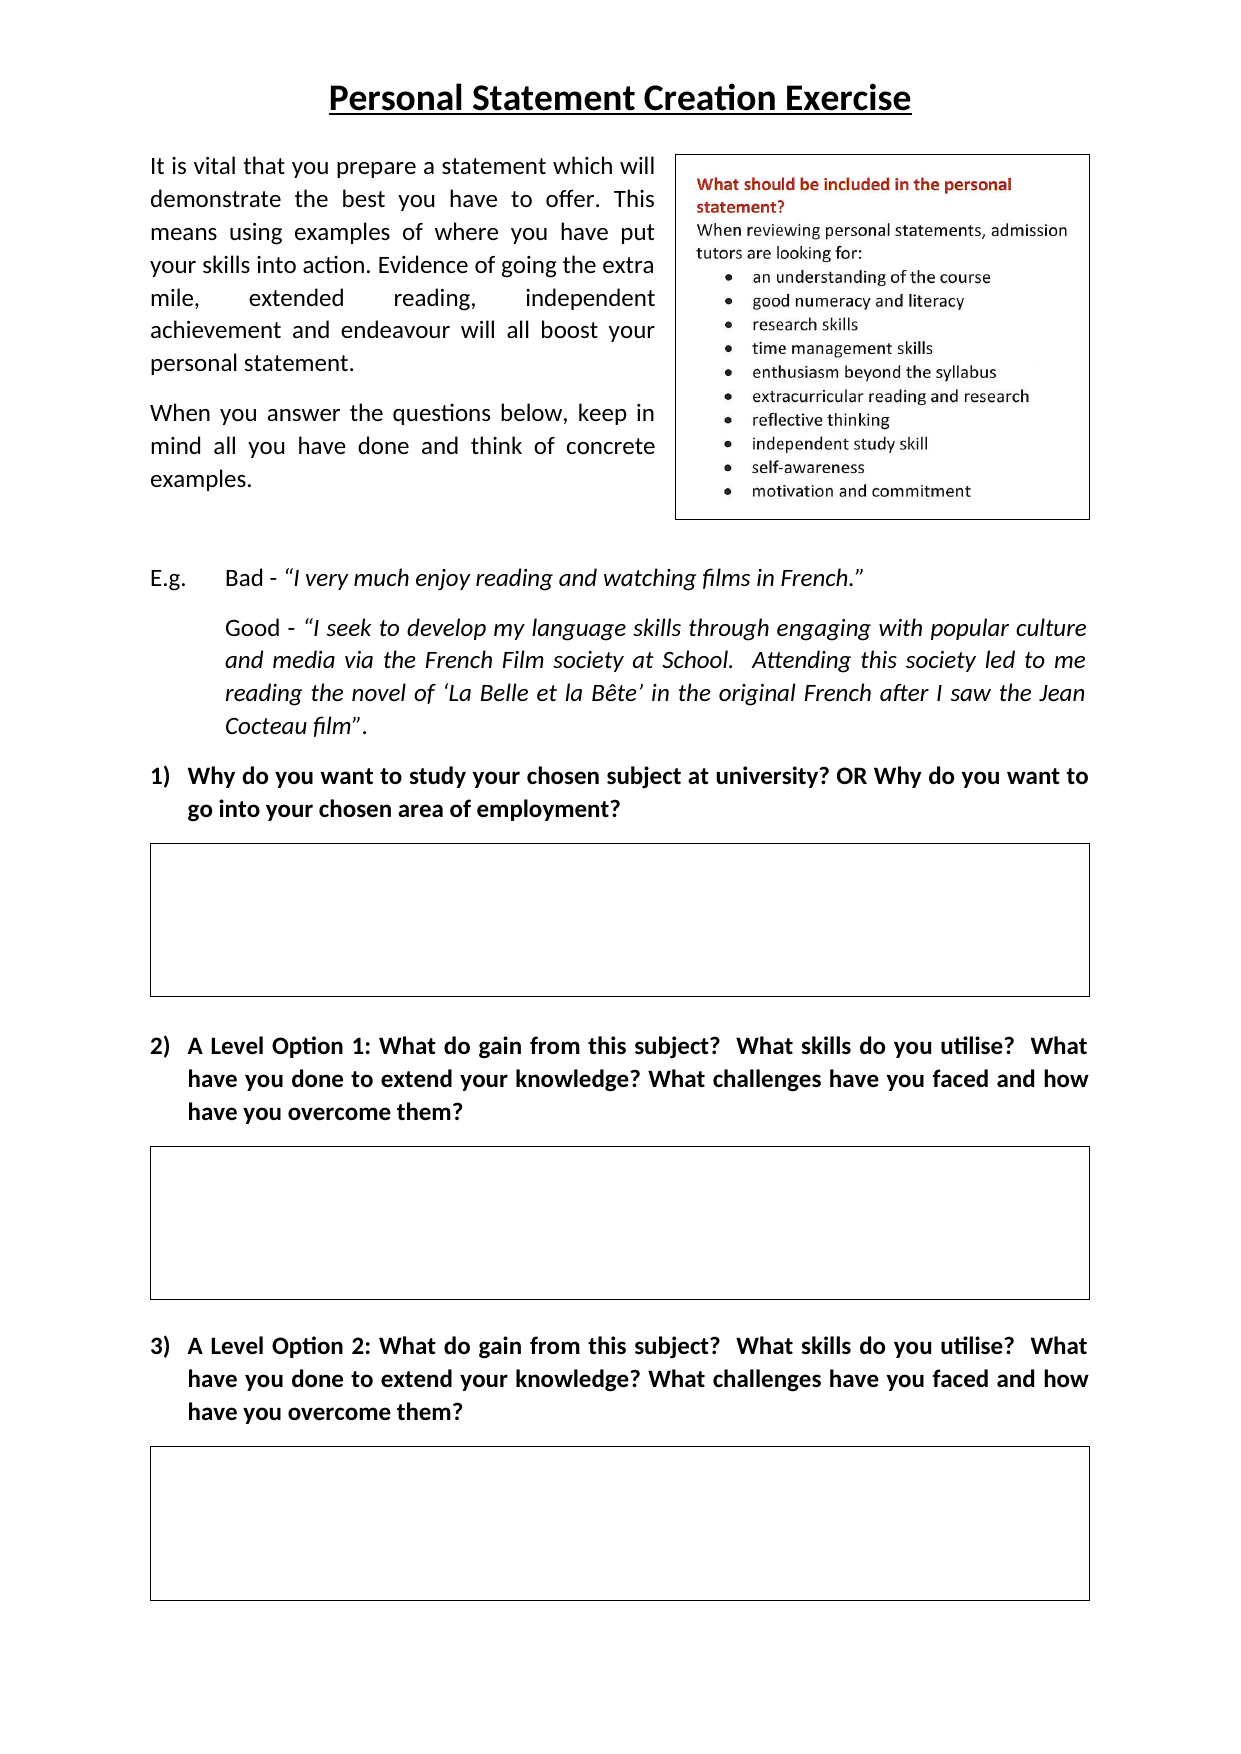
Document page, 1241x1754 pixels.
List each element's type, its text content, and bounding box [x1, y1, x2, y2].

text E.g. Bad - “I very much enjoy reading and watching films in French.” [150, 562, 1090, 593]
text Good - “I seek to develop my language skills through engaging with popular culture and media via the French Film society at School. Attending this society led to me reading the novel of ‘La Belle et la Bête’ in the original French after I saw the Jean Cocteau film”. [225, 612, 1090, 741]
list A Level Option 1: What do gain from this subject? What skills do you utilise? What have you done to extend your knowledge? What challenges have you faced and how have you overcome them? [150, 1030, 1090, 1126]
table_header [151, 844, 1089, 996]
text When you answer the questions below, keep in mind all you have done and think of concrete examples. [150, 397, 675, 493]
text It is vital that you prepare a statement which will demonstrate the best you have to offer. This means using examples of where you have put your skills into action. Evidence of going the extra mile, extended reading, independent achievement and endeavour will all boost your personal statement. [150, 150, 1090, 378]
table_header [151, 1147, 1089, 1299]
list A Level Option 2: What do gain from this subject? What skills do you utilise? What have you done to extend your knowledge? What challenges have you faced and how have you overcome them? [150, 1330, 1090, 1427]
table_header [151, 1447, 1089, 1599]
list Why do you want to study your chosen subject at university? OR Why do you want to go into your chosen area of employment? [150, 760, 1090, 823]
